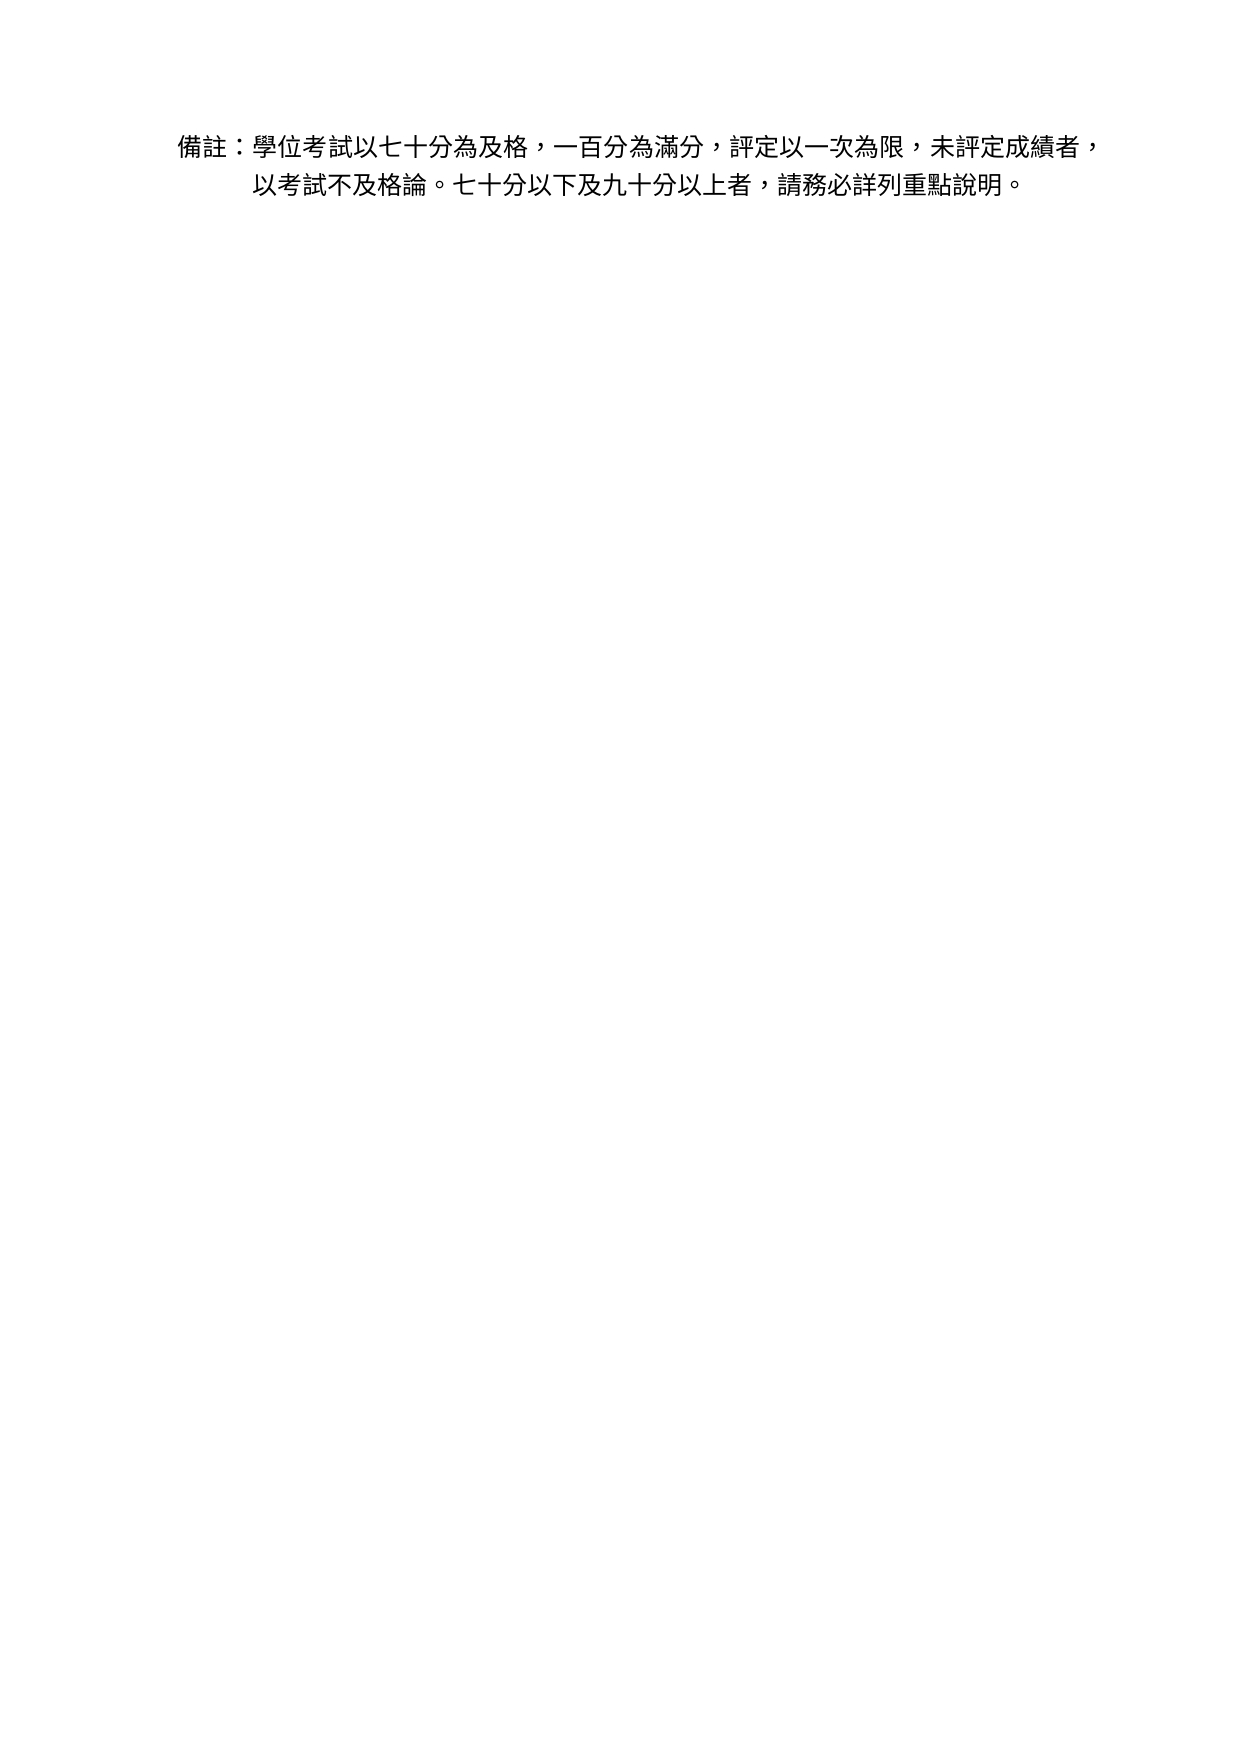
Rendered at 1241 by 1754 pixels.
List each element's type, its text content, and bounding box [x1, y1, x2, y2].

text 備註：學位考試以七十分為及格，一百分為滿分，評定以一次為限，未評定成績者，以考試不及格論。七十分以下及九十分以上者，請務必詳列重點說明。 [177, 127, 1107, 202]
